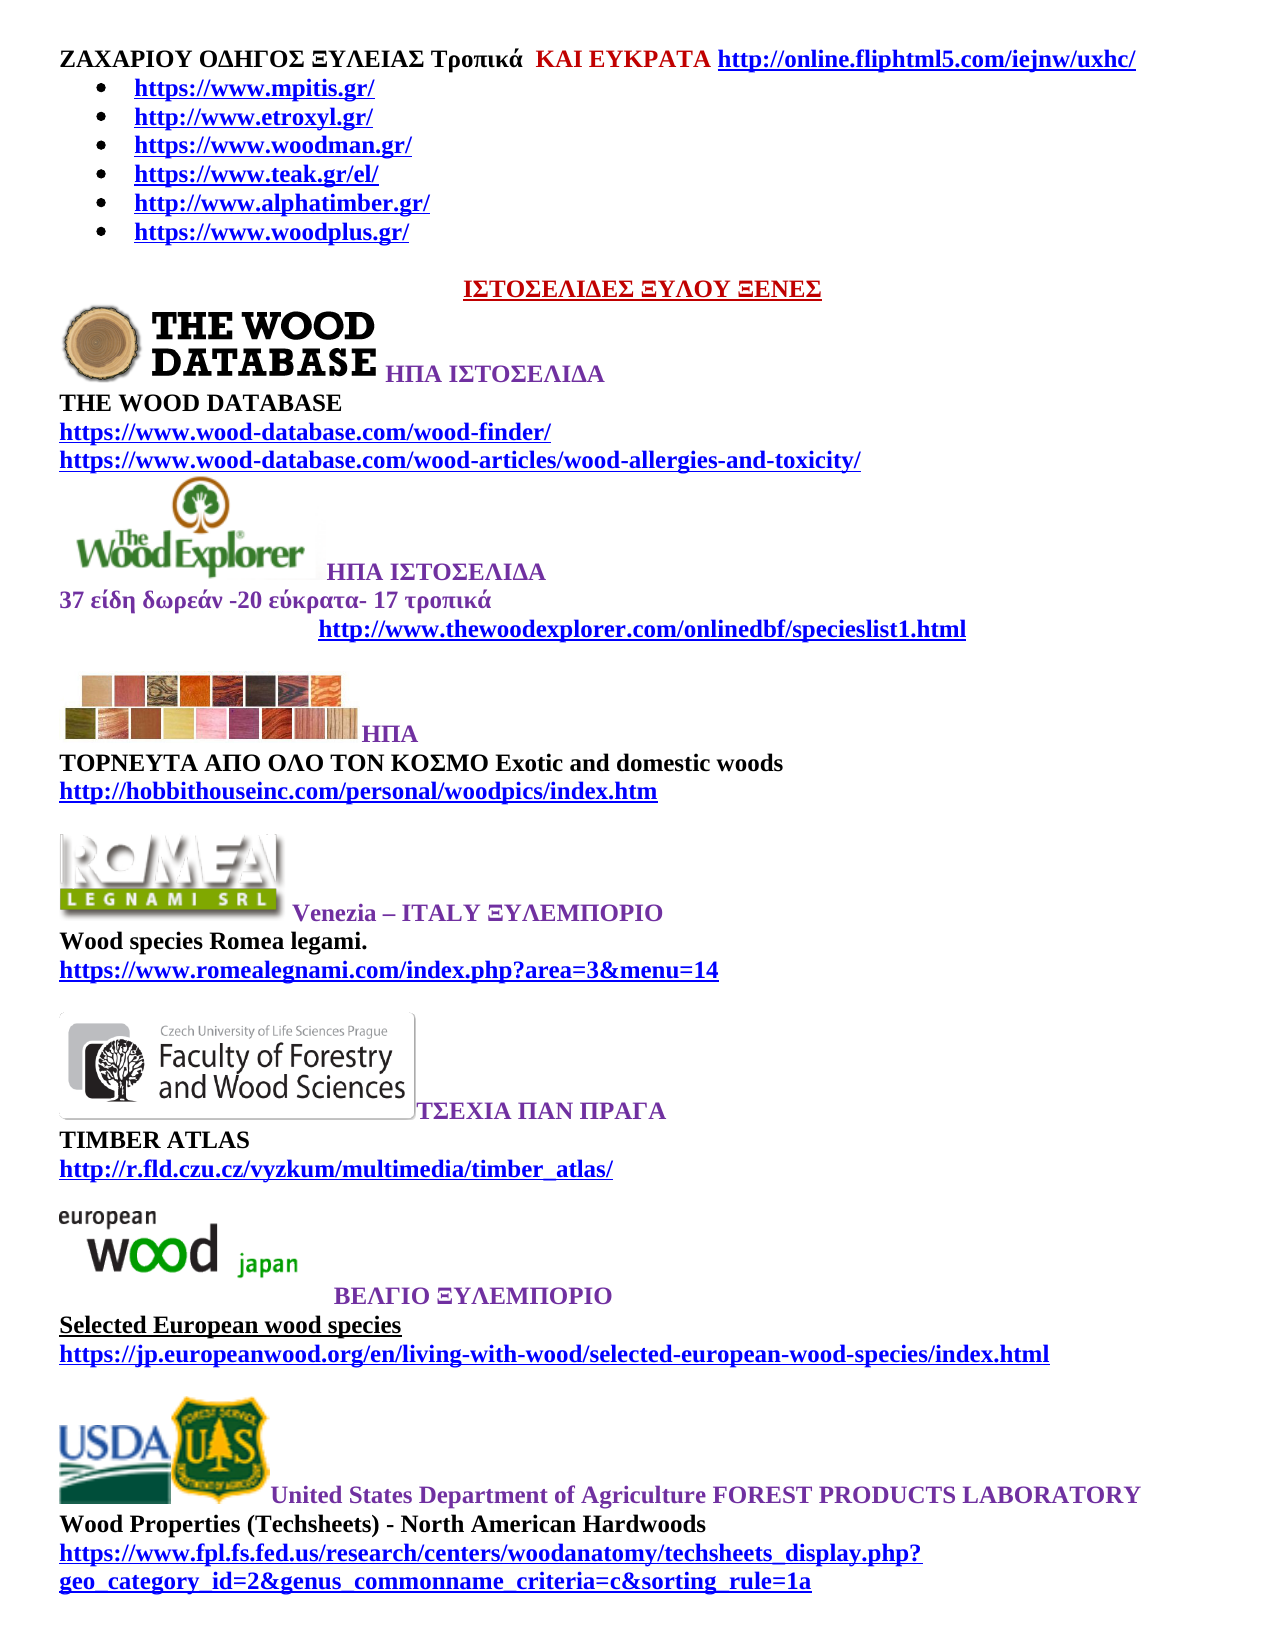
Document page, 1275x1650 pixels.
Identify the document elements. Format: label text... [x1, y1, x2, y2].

text https://www.romealegnami.com/index.php?area=3&menu=14 [59, 955, 1226, 984]
picture [59, 303, 386, 383]
text THE WOOD DATABASE [59, 388, 1226, 417]
text Venezia – ITALY ΞΥΛΕΜΠΟΡΙΟ [59, 834, 1226, 926]
text ΤΟΡΝΕΥΤΑ ΑΠΟ ΟΛΟ ΤΟΝ ΚΟΣΜΟ Εxotic and domestic woods [59, 748, 1226, 776]
text ΖΑΧΑΡΙΟΥ ΟΔΗΓΟΣ ΞΥΛΕΙΑΣ Τροπικά ΚΑΙ ΕΥΚΡΑΤΑ http://online.fliphtml5.com/iejnw/uxhc/ [59, 44, 1226, 73]
picture [59, 833, 286, 921]
text http://www.thewoodexplorer.com/onlinedbf/specieslist1.html [59, 614, 1226, 643]
list https://www.woodman.gr/ [97, 131, 1226, 159]
text Selected European wood species [59, 1310, 1226, 1339]
text ΙΣΤΟΣΕΛΙΔΕΣ ΞΥΛΟΥ ΞΕΝΕΣ [59, 274, 1226, 303]
text ΒΕΛΓΙΟ ΞΥΛΕΜΠΟΡΙΟ [59, 1211, 1226, 1310]
text TIMBER ATLAS [59, 1125, 1226, 1154]
text https://www.wood-database.com/wood-articles/wood-allergies-and-toxicity/ [59, 446, 1226, 474]
list http://www.etroxyl.gr/ [97, 102, 1226, 131]
text ΗΠΑ ΙΣΤΟΣΕΛΙΔΑ [59, 474, 1226, 585]
text https://www.wood-database.com/wood-finder/ [59, 417, 1226, 446]
text http://r.fld.czu.cz/vyzkum/multimedia/timber_atlas/ [59, 1154, 1226, 1183]
text https://www.fpl.fs.fed.us/research/centers/woodanatomy/techsheets_display.php?geo_category_id=2&genus_commonname_criteria=c&sorting_rule=1a [59, 1538, 1226, 1595]
text ΗΠΑ [59, 672, 1226, 748]
picture [59, 1211, 334, 1305]
list https://www.woodplus.gr/ [97, 217, 1226, 246]
picture [59, 474, 327, 580]
text United States Department of Agriculture FOREST PRODUCTS LABORATORY [59, 1396, 1226, 1509]
list https://www.mpitis.gr/ [97, 73, 1226, 102]
text Wood species Romea legami. [59, 926, 1226, 955]
text 37 είδη δωρεάν -20 εύκρατα- 17 τροπικά [59, 585, 1226, 614]
picture [59, 1396, 270, 1504]
text Wood Properties (Techsheets) - North American Hardwoods [59, 1509, 1226, 1538]
list http://www.alphatimber.gr/ [97, 188, 1226, 217]
picture [59, 671, 362, 743]
text http://hobbithouseinc.com/personal/woodpics/index.htm [59, 776, 1226, 805]
picture [59, 1012, 416, 1120]
list https://www.teak.gr/el/ [97, 159, 1226, 188]
text https://jp.europeanwood.org/en/living-with-wood/selected-european-wood-species/index.html [59, 1339, 1226, 1368]
